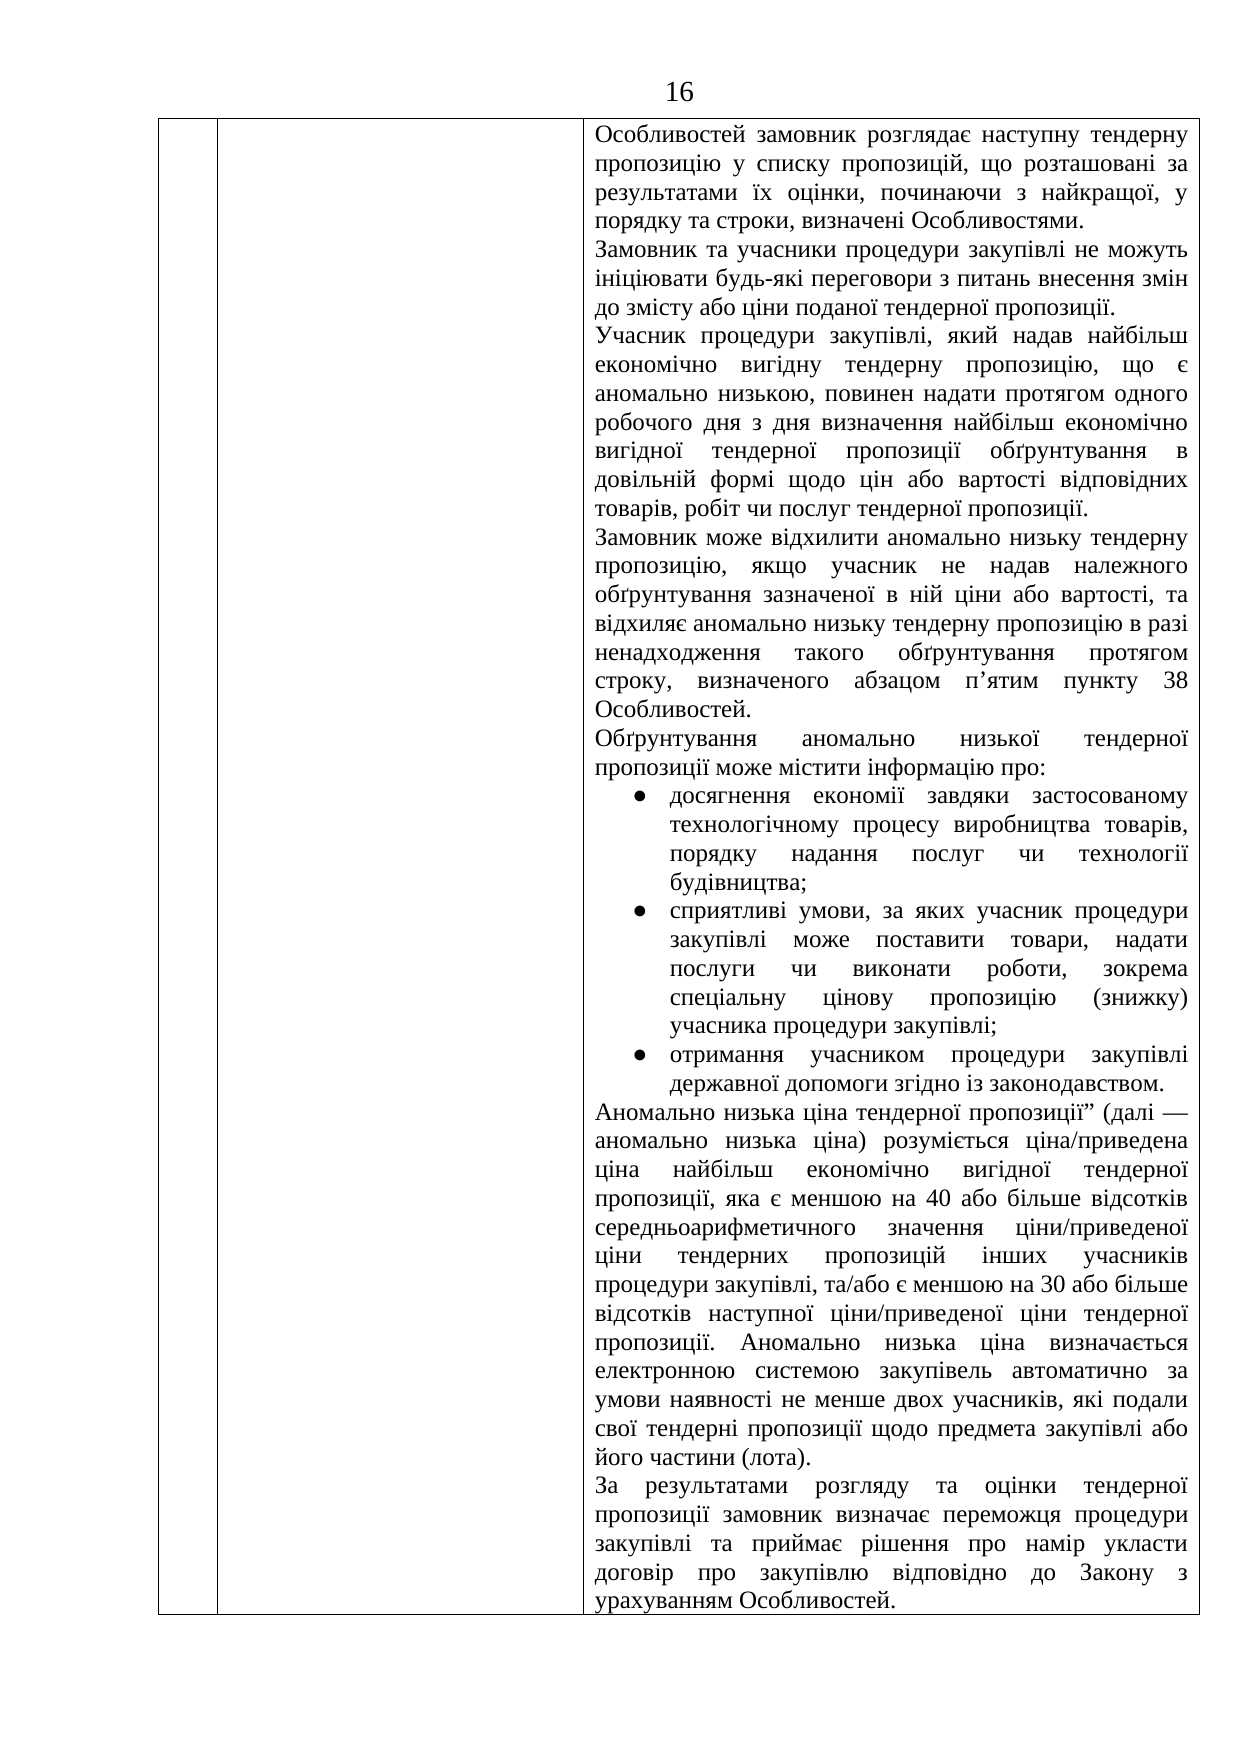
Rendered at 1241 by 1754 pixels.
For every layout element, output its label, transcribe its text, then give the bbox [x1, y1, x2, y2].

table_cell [584, 119, 1199, 1614]
table_cell 1 [159, 119, 217, 1614]
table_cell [218, 119, 583, 1614]
